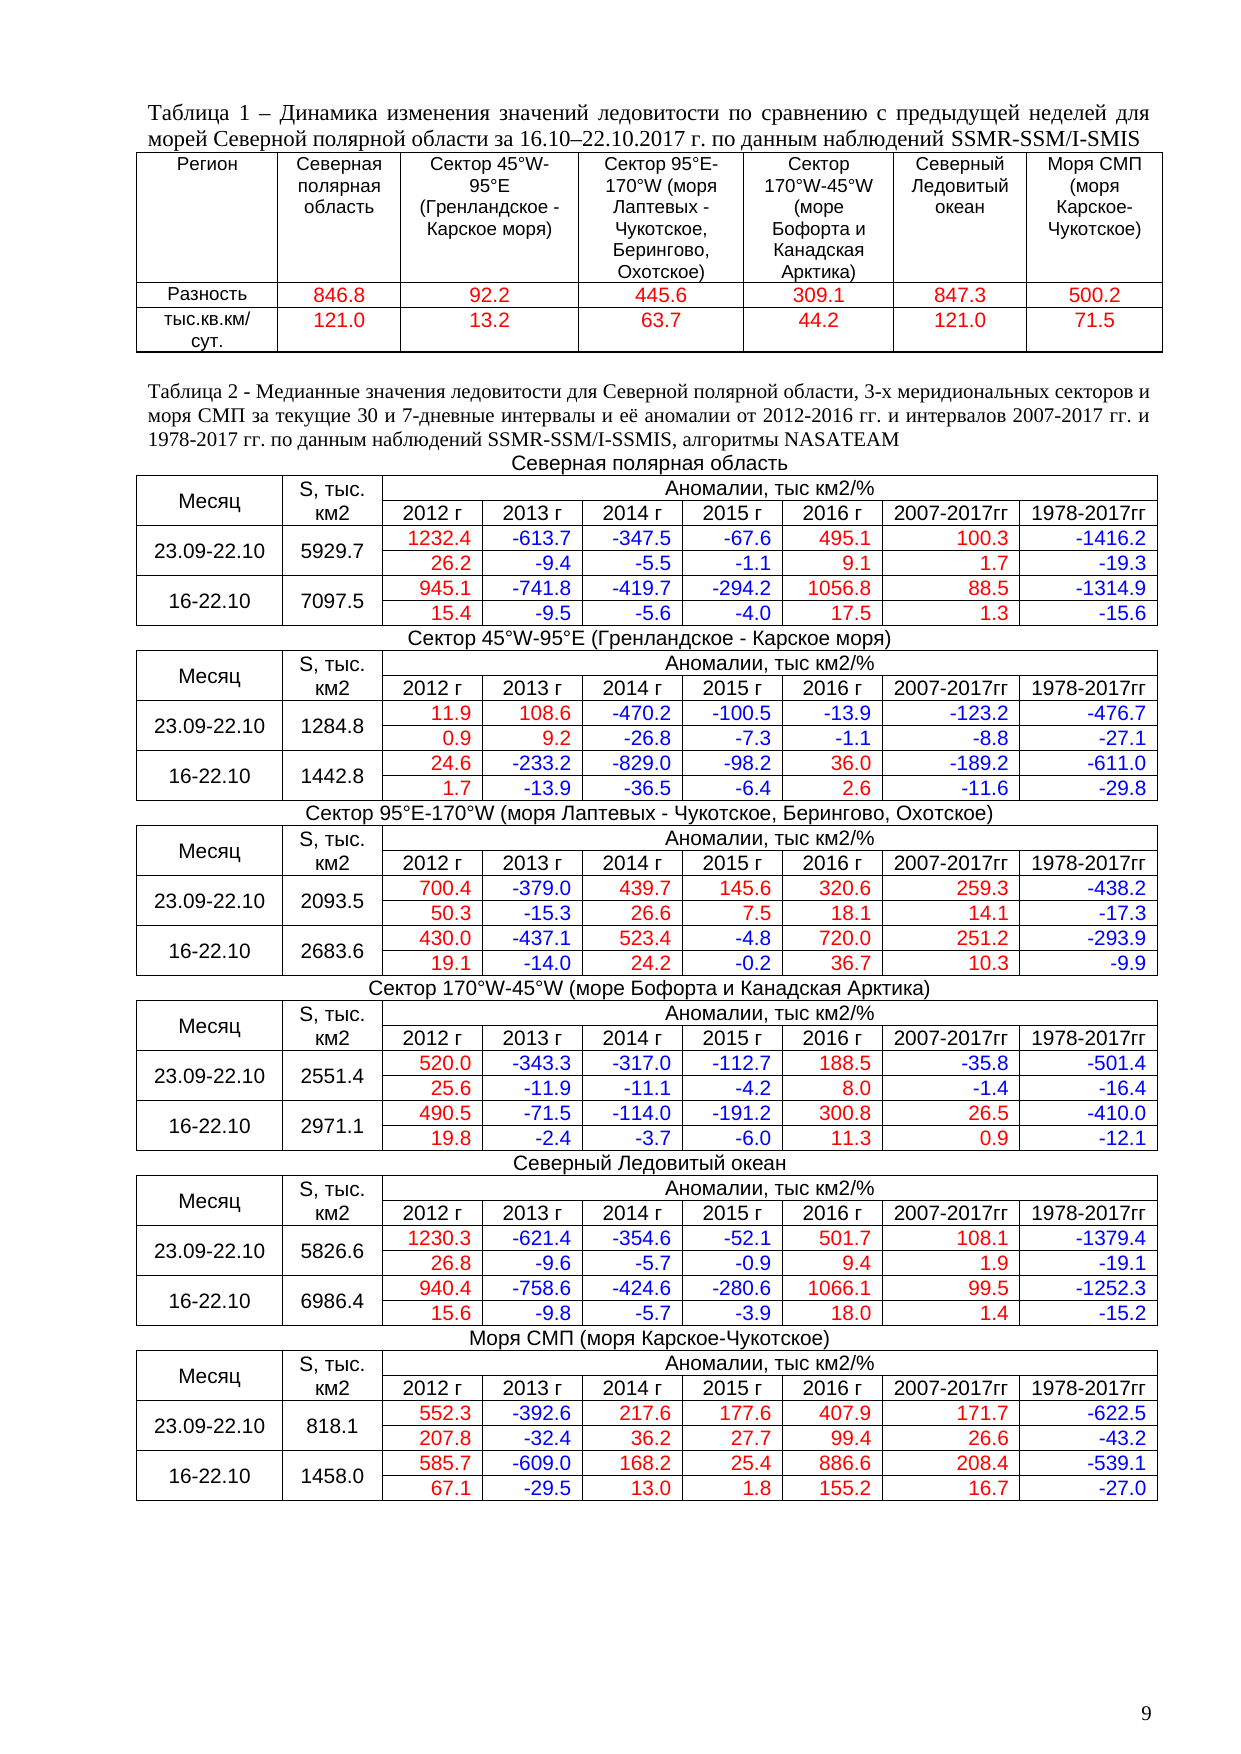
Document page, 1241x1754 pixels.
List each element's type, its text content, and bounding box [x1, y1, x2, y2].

table_cell -5.7 [583, 1301, 682, 1325]
table_cell 940.4 [383, 1276, 482, 1300]
table_cell 1978-2017гг [1020, 1026, 1157, 1050]
table_cell 2013 г [483, 501, 582, 525]
table_cell 177.6 [683, 1401, 782, 1425]
table_cell 11.3 [783, 1126, 882, 1150]
table_cell 16-22.10 [137, 1276, 282, 1325]
table_cell 121.0 [278, 308, 400, 351]
table_cell 36.0 [783, 751, 882, 775]
table_cell 2012 г [383, 851, 482, 875]
table_cell -67.6 [683, 526, 782, 550]
table_cell 36.7 [783, 951, 882, 975]
table_header Месяц [137, 1176, 282, 1225]
table_cell 100.3 [883, 526, 1019, 550]
table_cell -611.0 [1020, 751, 1157, 775]
table_cell 1978-2017гг [1020, 676, 1157, 700]
table_cell 1458.0 [283, 1451, 382, 1500]
table_cell 2012 г [383, 1201, 482, 1225]
table_cell 700.4 [383, 876, 482, 900]
table_cell 188.5 [783, 1051, 882, 1075]
table_header Месяц [137, 826, 282, 875]
table_cell 5826.6 [283, 1226, 382, 1275]
table_cell -758.6 [483, 1276, 582, 1300]
text Сектор 45°W-95°E (Гренландское - Карское моря) [148, 626, 1152, 650]
table_cell 407.9 [783, 1401, 882, 1425]
table_cell 585.7 [383, 1451, 482, 1475]
table_cell 846.8 [278, 283, 400, 307]
table_cell 2007-2017гг [883, 676, 1019, 700]
table_header Северный Ледовитый океан [894, 153, 1026, 282]
table_cell 720.0 [783, 926, 882, 950]
table_cell -2.4 [483, 1126, 582, 1150]
table_cell -621.4 [483, 1226, 582, 1250]
table_cell 320.6 [783, 876, 882, 900]
table_cell 2015 г [683, 501, 782, 525]
table_cell -233.2 [483, 751, 582, 775]
table_cell -317.0 [583, 1051, 682, 1075]
table_cell 2013 г [483, 676, 582, 700]
table_cell 2013 г [483, 1376, 582, 1400]
table_cell 552.3 [383, 1401, 482, 1425]
table_cell -280.6 [683, 1276, 782, 1300]
table_cell 23.09-22.10 [137, 1226, 282, 1275]
table_cell -470.2 [583, 701, 682, 725]
table_cell 155.2 [783, 1476, 882, 1500]
table_cell -501.4 [1020, 1051, 1157, 1075]
table_cell 25.4 [683, 1451, 782, 1475]
table_cell -829.0 [583, 751, 682, 775]
table_header Аномалии, тыс км2/% [383, 1176, 1157, 1200]
table_cell 2015 г [683, 851, 782, 875]
table_cell 490.5 [383, 1101, 482, 1125]
table_cell -52.1 [683, 1226, 782, 1250]
table_cell 520.0 [383, 1051, 482, 1075]
table_cell 26.8 [383, 1251, 482, 1275]
table_cell -741.8 [483, 576, 582, 600]
table_cell -14.0 [483, 951, 582, 975]
table_cell 19.8 [383, 1126, 482, 1150]
table_cell 16-22.10 [137, 751, 282, 800]
table_cell 945.1 [383, 576, 482, 600]
table_cell 1232.4 [383, 526, 482, 550]
table_cell -609.0 [483, 1451, 582, 1475]
table_cell -438.2 [1020, 876, 1157, 900]
table_cell 2012 г [383, 1376, 482, 1400]
table_cell 16-22.10 [137, 1101, 282, 1150]
table_cell -1.1 [683, 551, 782, 575]
table_cell 501.7 [783, 1226, 882, 1250]
table_cell -1416.2 [1020, 526, 1157, 550]
table_cell 818.1 [283, 1401, 382, 1450]
table_cell 1.4 [883, 1301, 1019, 1325]
table_cell -476.7 [1020, 701, 1157, 725]
table_cell 2007-2017гг [883, 1201, 1019, 1225]
table_cell 26.2 [383, 551, 482, 575]
table_cell 16-22.10 [137, 576, 282, 625]
table_cell 2014 г [583, 1026, 682, 1050]
table_cell 251.2 [883, 926, 1019, 950]
table_cell 5929.7 [283, 526, 382, 575]
table_cell 2014 г [583, 676, 682, 700]
table_cell -43.2 [1020, 1426, 1157, 1450]
table_cell 2016 г [783, 851, 882, 875]
table_cell 0.9 [383, 726, 482, 750]
table_cell 1.9 [883, 1251, 1019, 1275]
table_cell 439.7 [583, 876, 682, 900]
table_cell -27.1 [1020, 726, 1157, 750]
table_cell 495.1 [783, 526, 882, 550]
table_header Месяц [137, 476, 282, 525]
table_cell -9.5 [483, 601, 582, 625]
table_cell 430.0 [383, 926, 482, 950]
table_cell 309.1 [744, 283, 893, 307]
table_cell -11.6 [883, 776, 1019, 800]
table_cell -539.1 [1020, 1451, 1157, 1475]
table_cell 10.3 [883, 951, 1019, 975]
table_cell 217.6 [583, 1401, 682, 1425]
table_cell 63.7 [579, 308, 743, 351]
table_cell 886.6 [783, 1451, 882, 1475]
table_cell -11.9 [483, 1076, 582, 1100]
table_cell 2971.1 [283, 1101, 382, 1150]
table_cell -1.4 [883, 1076, 1019, 1100]
table_cell -437.1 [483, 926, 582, 950]
table_cell -29.8 [1020, 776, 1157, 800]
table_cell 23.09-22.10 [137, 1051, 282, 1100]
table_cell 9.2 [483, 726, 582, 750]
table_cell -26.8 [583, 726, 682, 750]
table_cell 26.6 [883, 1426, 1019, 1450]
table_cell 523.4 [583, 926, 682, 950]
table_cell -0.2 [683, 951, 782, 975]
table_cell 2007-2017гг [883, 1376, 1019, 1400]
table_cell -419.7 [583, 576, 682, 600]
table_cell -392.6 [483, 1401, 582, 1425]
table_header S, тыс. км2 [283, 1176, 382, 1225]
table_cell -343.3 [483, 1051, 582, 1075]
table_cell 2016 г [783, 676, 882, 700]
table_cell -19.1 [1020, 1251, 1157, 1275]
table_header Северная полярная область [278, 153, 400, 282]
table_cell -622.5 [1020, 1401, 1157, 1425]
table_cell -13.9 [783, 701, 882, 725]
table_cell -19.3 [1020, 551, 1157, 575]
table_cell 2012 г [383, 676, 482, 700]
table_cell 2016 г [783, 501, 882, 525]
table_cell 17.5 [783, 601, 882, 625]
table_cell 99.4 [783, 1426, 882, 1450]
table_cell -6.0 [683, 1126, 782, 1150]
table_cell -9.6 [483, 1251, 582, 1275]
text Сектор 170°W-45°W (море Бофорта и Канадская Арктика) [148, 976, 1152, 1000]
table_header S, тыс. км2 [283, 1001, 382, 1050]
table_cell тыс.кв.км/сут. [137, 308, 277, 351]
table_cell 92.2 [401, 283, 578, 307]
table_cell -114.0 [583, 1101, 682, 1125]
table_header Месяц [137, 1001, 282, 1050]
table_cell -424.6 [583, 1276, 682, 1300]
table_cell 71.5 [1027, 308, 1162, 351]
text Таблица 2 - Медианные значения ледовитости для Северной полярной области, 3-х меридиональных секторов и моря СМП за текущие 30 и 7-дневные интервалы и её аномалии от 2012-2016 гг. и интервалов 2007-2017 гг. и 1978-2017 гг. по данным наблюдений SSMR-SSM/I-SSMIS, алгоритмы NASATEAM [148, 379, 1152, 451]
table_cell 2012 г [383, 501, 482, 525]
table_cell 2007-2017гг [883, 501, 1019, 525]
table_cell 1284.8 [283, 701, 382, 750]
table_cell -100.5 [683, 701, 782, 725]
table_cell 2.6 [783, 776, 882, 800]
table_cell 2012 г [383, 1026, 482, 1050]
table_header Аномалии, тыс км2/% [383, 826, 1157, 850]
table_cell -347.5 [583, 526, 682, 550]
table_cell 1.7 [883, 551, 1019, 575]
table_cell 18.0 [783, 1301, 882, 1325]
table_cell 25.6 [383, 1076, 482, 1100]
table_cell 2015 г [683, 676, 782, 700]
table_cell 23.09-22.10 [137, 526, 282, 575]
table_cell 1056.8 [783, 576, 882, 600]
table_header Месяц [137, 1351, 282, 1400]
table_cell -123.2 [883, 701, 1019, 725]
table_cell -9.8 [483, 1301, 582, 1325]
table_cell 1978-2017гг [1020, 1201, 1157, 1225]
table_cell -6.4 [683, 776, 782, 800]
table_cell 16-22.10 [137, 926, 282, 975]
table_cell 2015 г [683, 1376, 782, 1400]
table_cell -13.9 [483, 776, 582, 800]
table_cell 23.09-22.10 [137, 876, 282, 925]
table_header S, тыс. км2 [283, 651, 382, 700]
table_cell -112.7 [683, 1051, 782, 1075]
table_cell -12.1 [1020, 1126, 1157, 1150]
table_cell 26.6 [583, 901, 682, 925]
table_cell 9.4 [783, 1251, 882, 1275]
table_cell 19.1 [383, 951, 482, 975]
table_header Аномалии, тыс км2/% [383, 1001, 1157, 1025]
table_cell -15.3 [483, 901, 582, 925]
table_cell -17.3 [1020, 901, 1157, 925]
table_header Сектор 170°W-45°W (море Бофорта и Канадская Арктика) [744, 153, 893, 282]
table_cell -293.9 [1020, 926, 1157, 950]
table_cell 1.3 [883, 601, 1019, 625]
table_cell 108.1 [883, 1226, 1019, 1250]
table_cell 1.8 [683, 1476, 782, 1500]
table_cell 145.6 [683, 876, 782, 900]
table_cell -189.2 [883, 751, 1019, 775]
table_cell 14.1 [883, 901, 1019, 925]
table_cell 99.5 [883, 1276, 1019, 1300]
table_cell 50.3 [383, 901, 482, 925]
table_cell -0.9 [683, 1251, 782, 1275]
table_cell 11.9 [383, 701, 482, 725]
table_cell -1.1 [783, 726, 882, 750]
table_cell 8.0 [783, 1076, 882, 1100]
table_cell 7097.5 [283, 576, 382, 625]
text Северная полярная область [148, 451, 1152, 475]
table_cell 88.5 [883, 576, 1019, 600]
table_cell 2007-2017гг [883, 1026, 1019, 1050]
text Северный Ледовитый океан [148, 1151, 1152, 1175]
table_cell 108.6 [483, 701, 582, 725]
table_header Сектор 45°W-95°E (Гренландское - Карское моря) [401, 153, 578, 282]
table_cell 2016 г [783, 1201, 882, 1225]
table_cell -11.1 [583, 1076, 682, 1100]
table_cell 7.5 [683, 901, 782, 925]
table_cell -1252.3 [1020, 1276, 1157, 1300]
table_cell 2015 г [683, 1026, 782, 1050]
table_cell 2014 г [583, 501, 682, 525]
table_cell 847.3 [894, 283, 1026, 307]
table_cell 2016 г [783, 1376, 882, 1400]
table_cell -410.0 [1020, 1101, 1157, 1125]
table_cell -9.4 [483, 551, 582, 575]
table_cell -29.5 [483, 1476, 582, 1500]
table_cell 9.1 [783, 551, 882, 575]
table_cell 1978-2017гг [1020, 851, 1157, 875]
table_header S, тыс. км2 [283, 826, 382, 875]
table_cell -32.4 [483, 1426, 582, 1450]
table_cell 2014 г [583, 1376, 682, 1400]
table_cell -36.5 [583, 776, 682, 800]
table_cell 2551.4 [283, 1051, 382, 1100]
table_cell 259.3 [883, 876, 1019, 900]
table_header Аномалии, тыс км2/% [383, 476, 1157, 500]
table_cell -379.0 [483, 876, 582, 900]
table_cell 207.8 [383, 1426, 482, 1450]
table_cell 2683.6 [283, 926, 382, 975]
table_cell -1379.4 [1020, 1226, 1157, 1250]
table_header Сектор 95°E-170°W (моря Лаптевых - Чукотское, Берингово, Охотское) [579, 153, 743, 282]
table_cell 1066.1 [783, 1276, 882, 1300]
table_cell -7.3 [683, 726, 782, 750]
table_cell 23.09-22.10 [137, 1401, 282, 1450]
table_cell 1442.8 [283, 751, 382, 800]
table_cell 121.0 [894, 308, 1026, 351]
table_cell 2013 г [483, 1026, 582, 1050]
table_cell 26.5 [883, 1101, 1019, 1125]
table_cell 24.6 [383, 751, 482, 775]
table_cell -8.8 [883, 726, 1019, 750]
table_cell -9.9 [1020, 951, 1157, 975]
table_cell -4.2 [683, 1076, 782, 1100]
table_cell 13.2 [401, 308, 578, 351]
table_cell 1230.3 [383, 1226, 482, 1250]
table_header Аномалии, тыс км2/% [383, 1351, 1157, 1375]
table_cell 67.1 [383, 1476, 482, 1500]
table_cell -15.2 [1020, 1301, 1157, 1325]
table_cell 1978-2017гг [1020, 1376, 1157, 1400]
table_cell 1978-2017гг [1020, 501, 1157, 525]
table_cell 16.7 [883, 1476, 1019, 1500]
table_cell 24.2 [583, 951, 682, 975]
table_cell -191.2 [683, 1101, 782, 1125]
table_cell 18.1 [783, 901, 882, 925]
table_cell 168.2 [583, 1451, 682, 1475]
table_header S, тыс. км2 [283, 476, 382, 525]
table_cell 36.2 [583, 1426, 682, 1450]
table_cell 15.4 [383, 601, 482, 625]
table_cell -98.2 [683, 751, 782, 775]
table_cell -4.8 [683, 926, 782, 950]
table_cell -71.5 [483, 1101, 582, 1125]
table_cell 2093.5 [283, 876, 382, 925]
table_cell 208.4 [883, 1451, 1019, 1475]
table_cell -27.0 [1020, 1476, 1157, 1500]
table_cell 23.09-22.10 [137, 701, 282, 750]
table_header Месяц [137, 651, 282, 700]
table_cell 2014 г [583, 851, 682, 875]
table_cell -5.6 [583, 601, 682, 625]
table_header S, тыс. км2 [283, 1351, 382, 1400]
table_cell 2015 г [683, 1201, 782, 1225]
table_header Регион [137, 153, 277, 282]
table_cell 300.8 [783, 1101, 882, 1125]
table_cell -3.7 [583, 1126, 682, 1150]
table_cell 2014 г [583, 1201, 682, 1225]
table_cell 13.0 [583, 1476, 682, 1500]
table_cell 44.2 [744, 308, 893, 351]
table_cell 15.6 [383, 1301, 482, 1325]
text Сектор 95°E-170°W (моря Лаптевых - Чукотское, Берингово, Охотское) [148, 801, 1152, 825]
table_cell -16.4 [1020, 1076, 1157, 1100]
table_cell -5.5 [583, 551, 682, 575]
table_cell 171.7 [883, 1401, 1019, 1425]
table_cell -294.2 [683, 576, 782, 600]
table_cell -5.7 [583, 1251, 682, 1275]
table_cell -35.8 [883, 1051, 1019, 1075]
text Моря СМП (моря Карское-Чукотское) [148, 1326, 1152, 1350]
table_cell -3.9 [683, 1301, 782, 1325]
table_cell 500.2 [1027, 283, 1162, 307]
subtitle Таблица 1 – Динамика изменения значений ледовитости по сравнению с предыдущей неделей для морей Северной полярной области за 16.10–22.10.2017 г. по данным наблюдений SSMR-SSM/I-SMIS [148, 99, 1152, 152]
table_header Аномалии, тыс км2/% [383, 651, 1157, 675]
table_cell 1.7 [383, 776, 482, 800]
table_cell -1314.9 [1020, 576, 1157, 600]
table_cell 27.7 [683, 1426, 782, 1450]
table_cell 0.9 [883, 1126, 1019, 1150]
table_cell -613.7 [483, 526, 582, 550]
table_cell 2013 г [483, 851, 582, 875]
table_cell -4.0 [683, 601, 782, 625]
table_cell 6986.4 [283, 1276, 382, 1325]
table_header Моря СМП (моря Карское-Чукотское) [1027, 153, 1162, 282]
table_cell 16-22.10 [137, 1451, 282, 1500]
table_cell -354.6 [583, 1226, 682, 1250]
table_cell 445.6 [579, 283, 743, 307]
table_cell 2013 г [483, 1201, 582, 1225]
table_cell 2007-2017гг [883, 851, 1019, 875]
table_cell -15.6 [1020, 601, 1157, 625]
table_cell Разность [137, 283, 277, 307]
table_cell 2016 г [783, 1026, 882, 1050]
